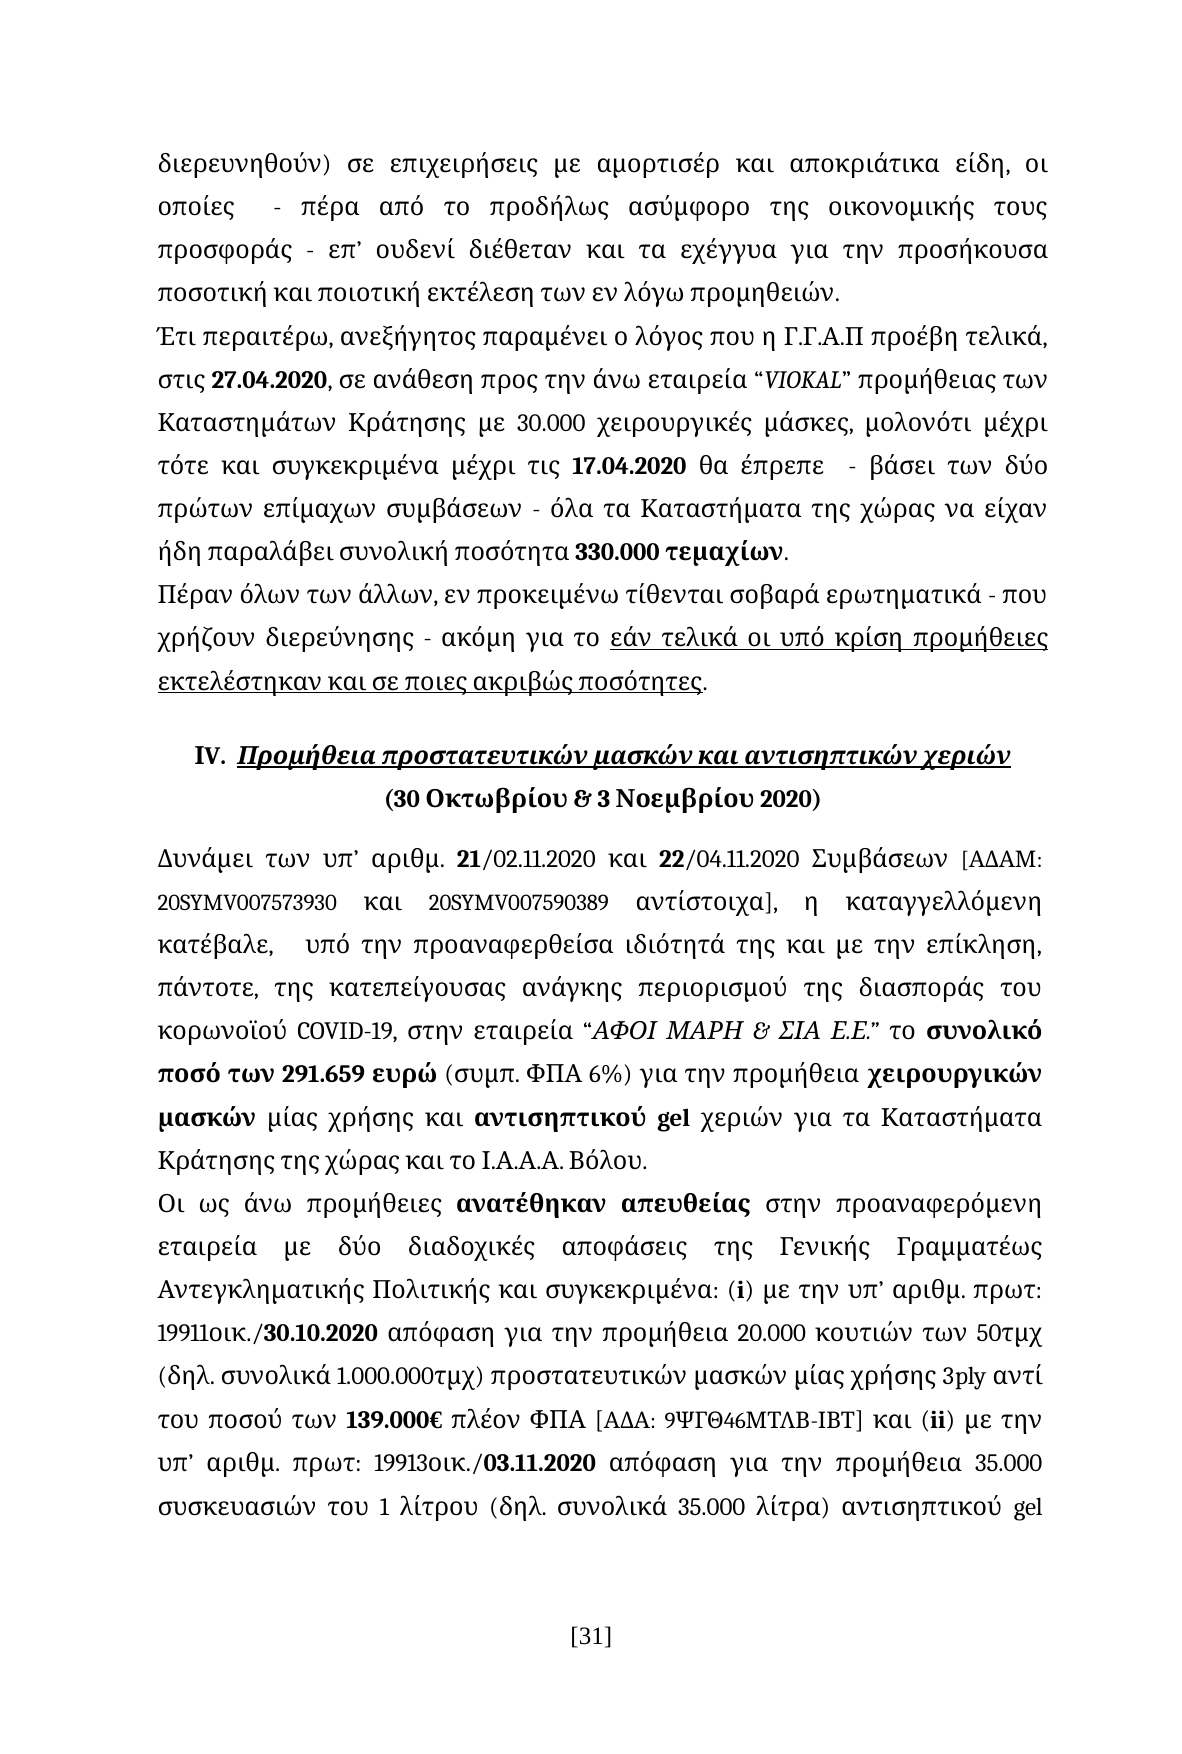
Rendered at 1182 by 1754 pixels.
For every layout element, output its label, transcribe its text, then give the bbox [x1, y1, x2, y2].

text ΙV. Προμήθεια προστατευτικών μασκών και αντισηπτικών χεριών [157, 742, 1048, 771]
text Πέραν όλων των άλλων, εν προκειμένω τίθενται σοβαρά ερωτηματικά - που χρήζουν διερεύνησης - ακόμη για το εάν τελικά οι υπό κρίση προμήθειες εκτελέστηκαν και σε ποιες ακριβώς ποσότητες. [157, 581, 1048, 696]
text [157, 150, 1048, 308]
text Έτι περαιτέρω, ανεξήγητος παραμένει ο λόγος που η Γ.Γ.Α.Π προέβη τελικά, στις 27.04.2020, σε ανάθεση προς την άνω εταιρεία “VIOKAL” προμήθειας των Καταστημάτων Κράτησης με 30.000 χειρουργικές μάσκες, μολονότι μέχρι τότε και συγκεκριμένα μέχρι τις 17.04.2020 θα έπρεπε - βάσει των δύο πρώτων επίμαχων συμβάσεων - όλα τα Καταστήματα της χώρας να είχαν ήδη παραλάβει συνολική ποσότητα 330.000 τεμαχίων. [157, 322, 1048, 567]
text (30 Οκτωβρίου & 3 Νοεμβρίου 2020) [157, 785, 1048, 814]
text Δυνάμει των υπ’ αριθμ. 21/02.11.2020 και 22/04.11.2020 Συμβάσεων [ΑΔΑΜ: 20SYMV007573930 και 20SYMV007590389 αντίστοιχα], η καταγγελλόμενη κατέβαλε, υπό την προαναφερθείσα ιδιότητά της και με την επίκληση, πάντοτε, της κατεπείγουσας ανάγκης περιορισμού της διασποράς του κορωνοϊού COVID-19, στην εταιρεία “ΑΦΟΙ ΜΑΡΗ & ΣΙΑ Ε.Ε.” το συνολικό ποσό των 291.659 ευρώ (συμπ. ΦΠΑ 6%) για την προμήθεια χειρουργικών μασκών μίας χρήσης και αντισηπτικού gel χεριών για τα Καταστήματα Κράτησης της χώρας και το Ι.Α.Α.Α. Βόλου. [157, 845, 1042, 1175]
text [157, 1190, 1042, 1521]
